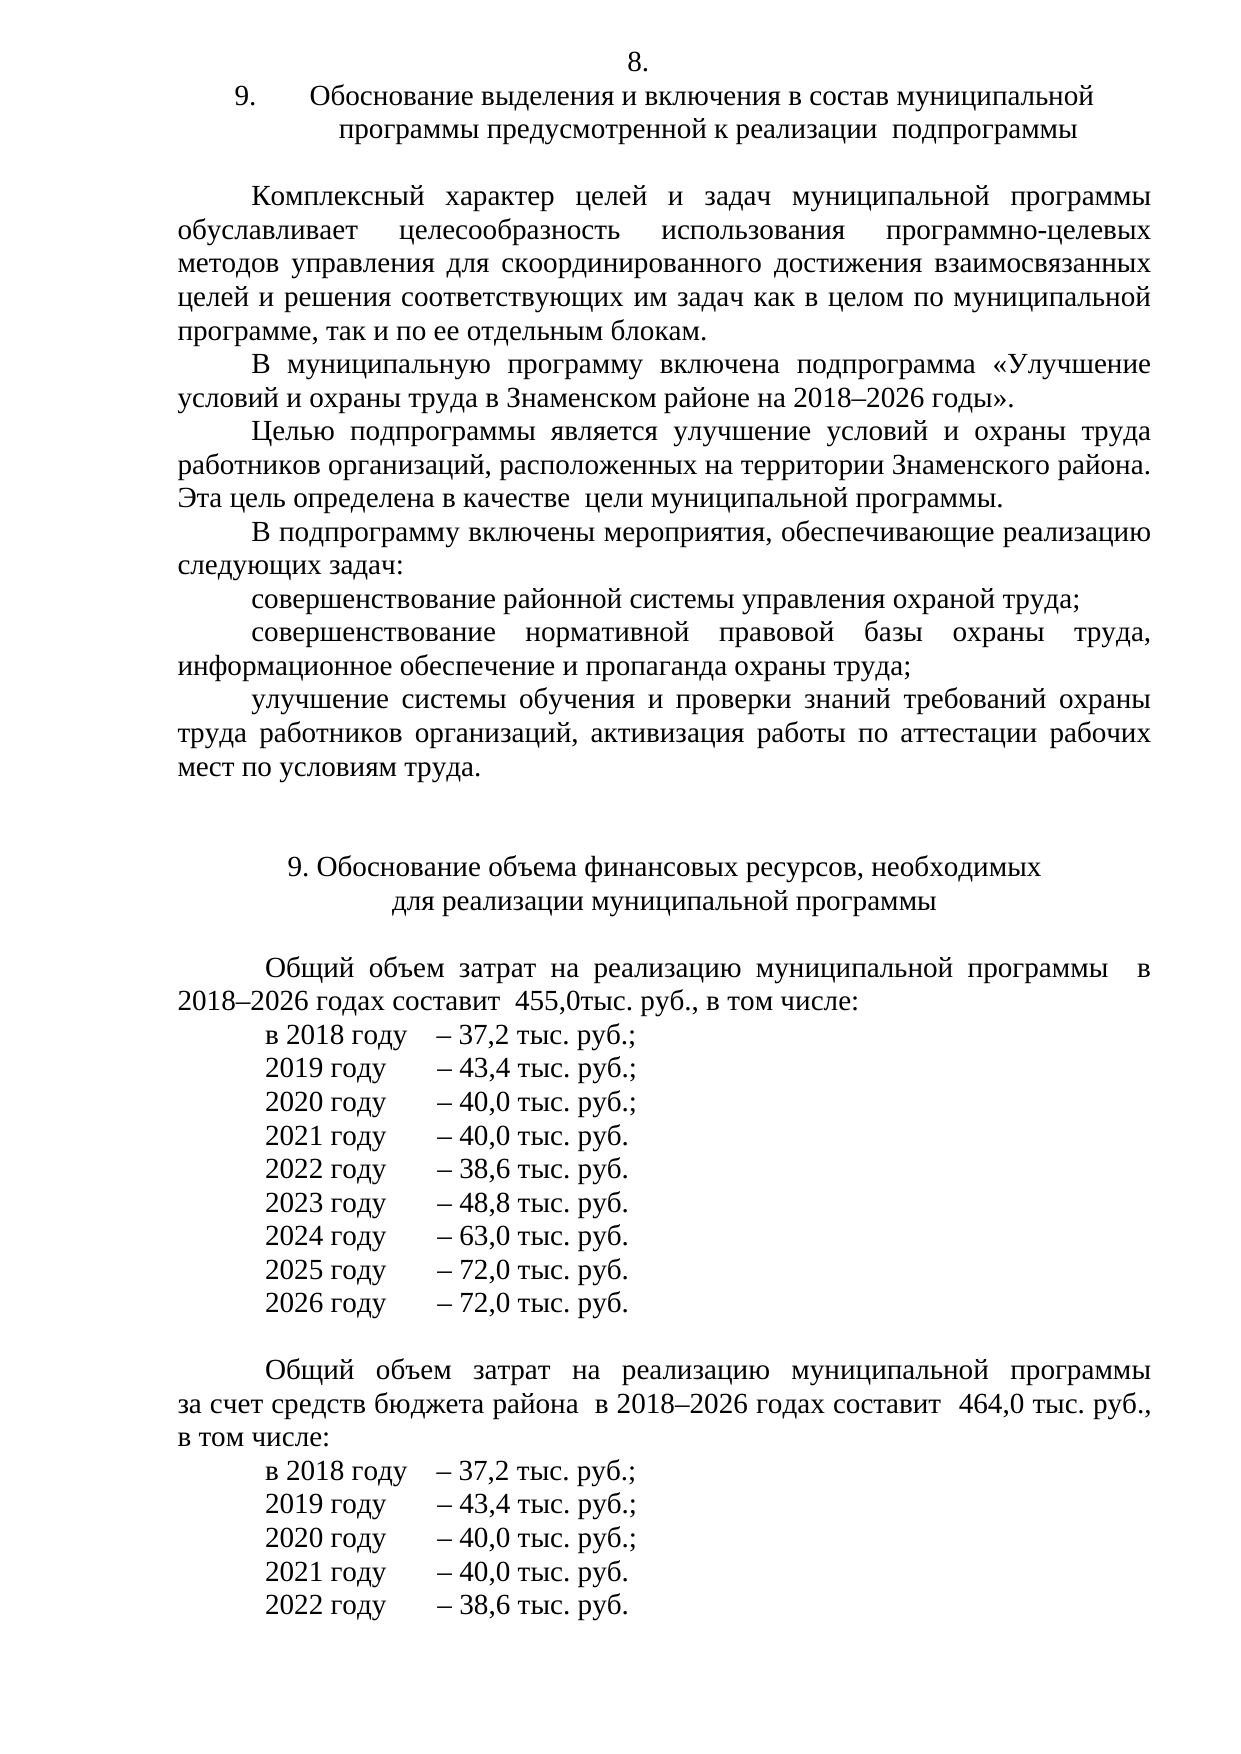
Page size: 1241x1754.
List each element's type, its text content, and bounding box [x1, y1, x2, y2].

text 2026 году – 72,0 тыс. руб. [177, 1285, 1152, 1319]
text Общий объем затрат на реализацию муниципальной программы за счет средств бюджета района в 2018–2026 годах составит 464,0 тыс. руб., в том числе: [177, 1352, 1152, 1453]
text для реализации муниципальной программы [177, 883, 1152, 916]
text 2023 году – 48,8 тыс. руб. [177, 1185, 1152, 1218]
text совершенствование районной системы управления охраной труда; [177, 581, 1152, 614]
text совершенствование нормативной правовой базы охраны труда, информационное обеспечение и пропаганда охраны труда; [177, 614, 1152, 682]
text 2021 году – 40,0 тыс. руб. [177, 1554, 1152, 1587]
list Обоснование выделения и включения в состав муниципальной программы предусмотренной к реализации подпрограммы [177, 78, 1152, 145]
text В муниципальную программу включена подпрограмма «Улучшение условий и охраны труда в Знаменском районе на 2018–2026 годы». [177, 346, 1152, 413]
text 2022 году – 38,6 тыс. руб. [177, 1151, 1152, 1185]
text 2020 году – 40,0 тыс. руб.; [177, 1084, 1152, 1118]
text 2020 году – 40,0 тыс. руб.; [177, 1520, 1152, 1554]
text Общий объем затрат на реализацию муниципальной программы в 2018–2026 годах составит 455,0тыс. руб., в том числе: [177, 950, 1152, 1017]
text Комплексный характер целей и задач муниципальной программы обуславливает целесообразность использования программно-целевых методов управления для скоординированного достижения взаимосвязанных целей и решения соответствующих им задач как в целом по муниципальной программе, так и по ее отдельным блокам. [177, 178, 1152, 346]
text 2024 году – 63,0 тыс. руб. [177, 1218, 1152, 1252]
text в 2018 году – 37,2 тыс. руб.; [177, 1017, 1152, 1051]
text 2021 году – 40,0 тыс. руб. [177, 1118, 1152, 1151]
text 2022 году – 38,6 тыс. руб. [177, 1587, 1152, 1621]
text 2019 году – 43,4 тыс. руб.; [177, 1487, 1152, 1520]
text Целью подпрограммы является улучшение условий и охраны труда работников организаций, расположенных на территории Знаменского района. Эта цель определена в качестве цели муниципальной программы. [177, 413, 1152, 514]
text В подпрограмму включены мероприятия, обеспечивающие реализацию следующих задач: [177, 514, 1152, 581]
text 9. Обоснование объема финансовых ресурсов, необходимых [177, 849, 1152, 883]
text в 2018 году – 37,2 тыс. руб.; [177, 1453, 1152, 1487]
text 2019 году – 43,4 тыс. руб.; [177, 1051, 1152, 1084]
text 2025 году – 72,0 тыс. руб. [177, 1252, 1152, 1285]
text улучшение системы обучения и проверки знаний требований охраны труда работников организаций, активизация работы по аттестации рабочих мест по условиям труда. [177, 682, 1152, 782]
